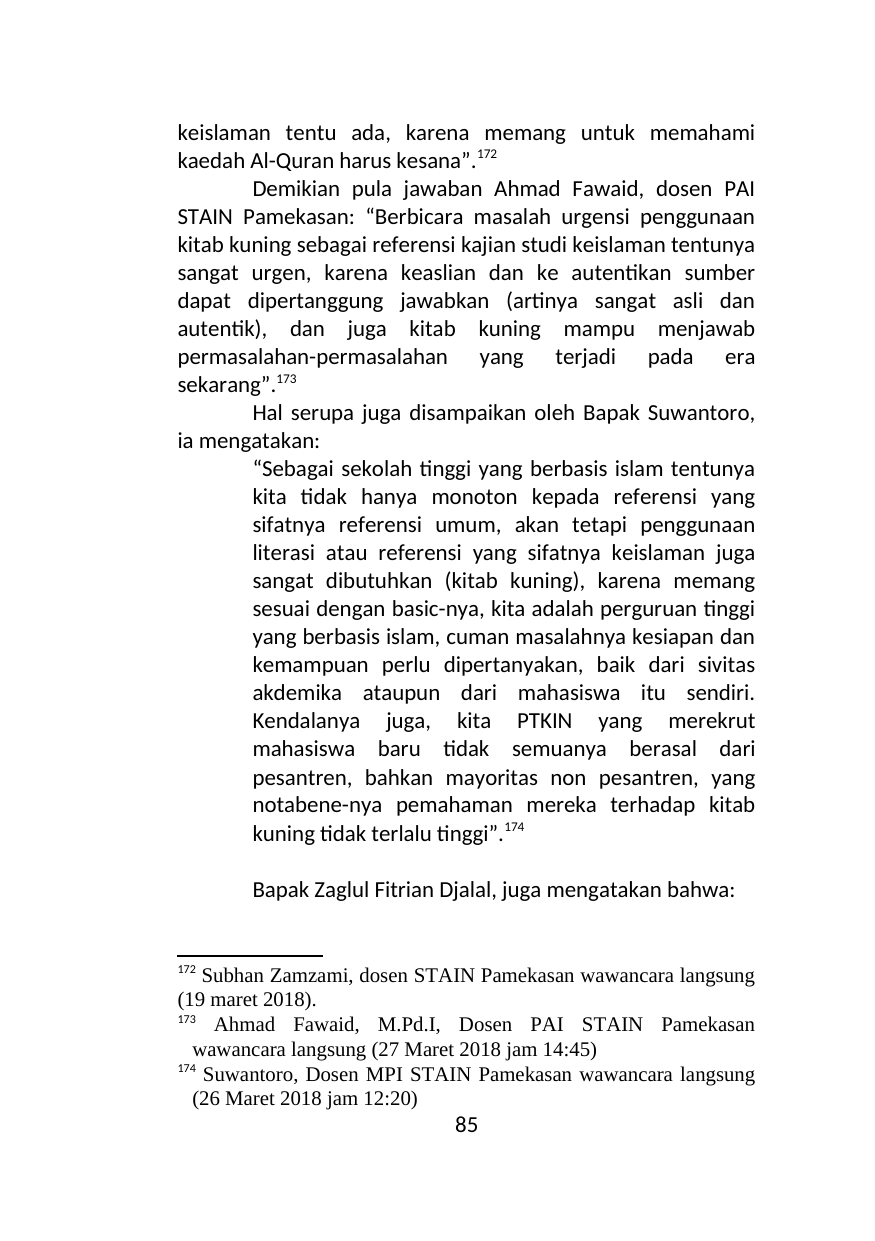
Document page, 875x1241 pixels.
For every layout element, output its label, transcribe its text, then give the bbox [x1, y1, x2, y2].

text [177, 118, 756, 174]
text Hal serupa juga disampaikan oleh Bapak Suwantoro, ia mengatakan: [177, 398, 756, 454]
text “Sebagai sekolah tinggi yang berbasis islam tentunya kita tidak hanya monoton kepada referensi yang sifatnya referensi umum, akan tetapi penggunaan literasi atau referensi yang sifatnya keislaman juga sangat dibutuhkan (kitab kuning), karena memang sesuai dengan basic-nya, kita adalah perguruan tinggi yang berbasis islam, cuman masalahnya kesiapan dan kemampuan perlu dipertanyakan, baik dari sivitas akdemika ataupun dari mahasiswa itu sendiri. Kendalanya juga, kita PTKIN yang merekrut mahasiswa baru tidak semuanya berasal dari pesantren, bahkan mayoritas non pesantren, yang notabene-nya pemahaman mereka terhadap kitab kuning tidak terlalu tinggi”. [252, 454, 756, 847]
text Demikian pula jawaban Ahmad Fawaid, dosen PAI STAIN Pamekasan: “Berbicara masalah urgensi penggunaan kitab kuning sebagai referensi kajian studi keislaman tentunya sangat urgen, karena keaslian dan ke autentikan sumber dapat dipertanggung jawabkan (artinya sangat asli dan autentik), dan juga kitab kuning mampu menjawab permasalahan-permasalahan yang terjadi pada era sekarang”. [177, 174, 756, 398]
text Bapak Zaglul Fitrian Djalal, juga mengatakan bahwa: [177, 875, 756, 903]
